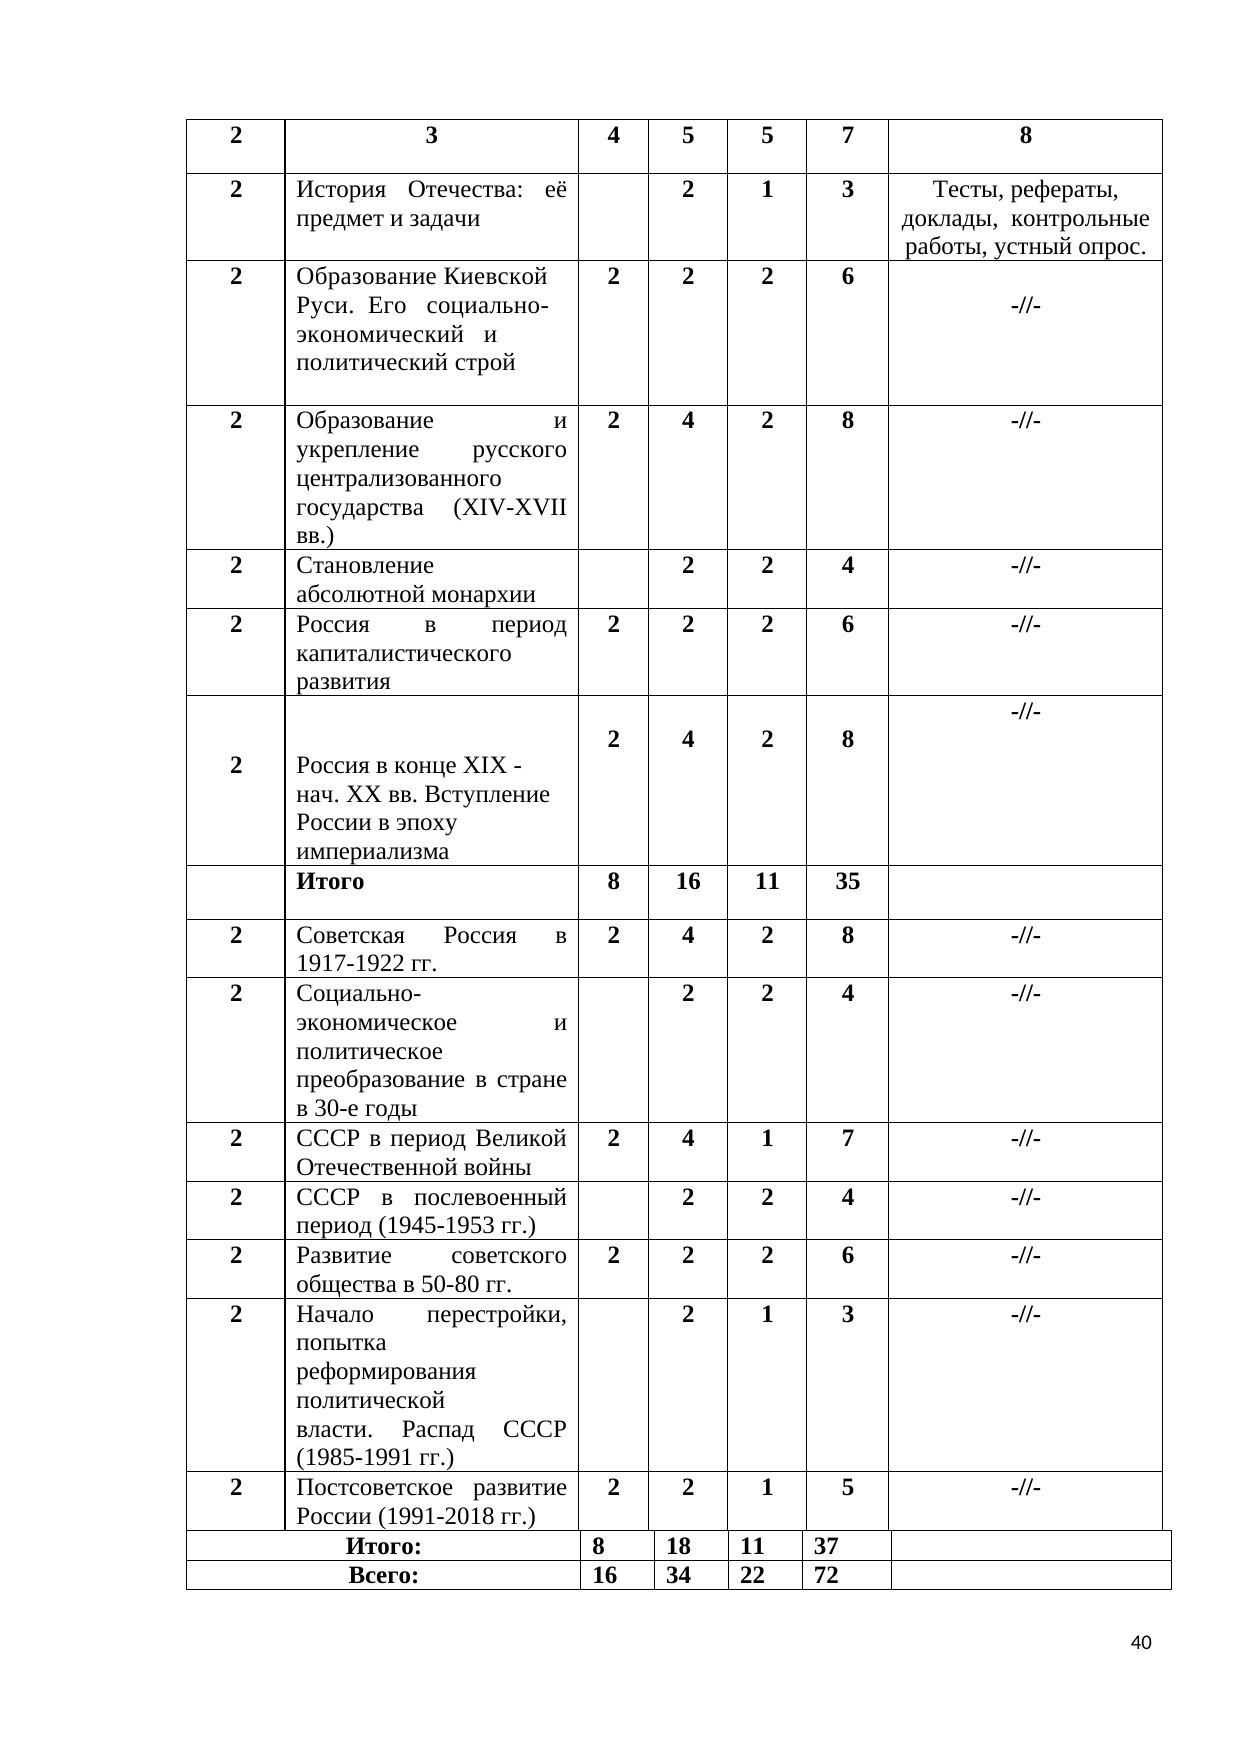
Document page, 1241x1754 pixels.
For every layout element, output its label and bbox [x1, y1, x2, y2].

table_cell [182, 118, 1172, 1625]
